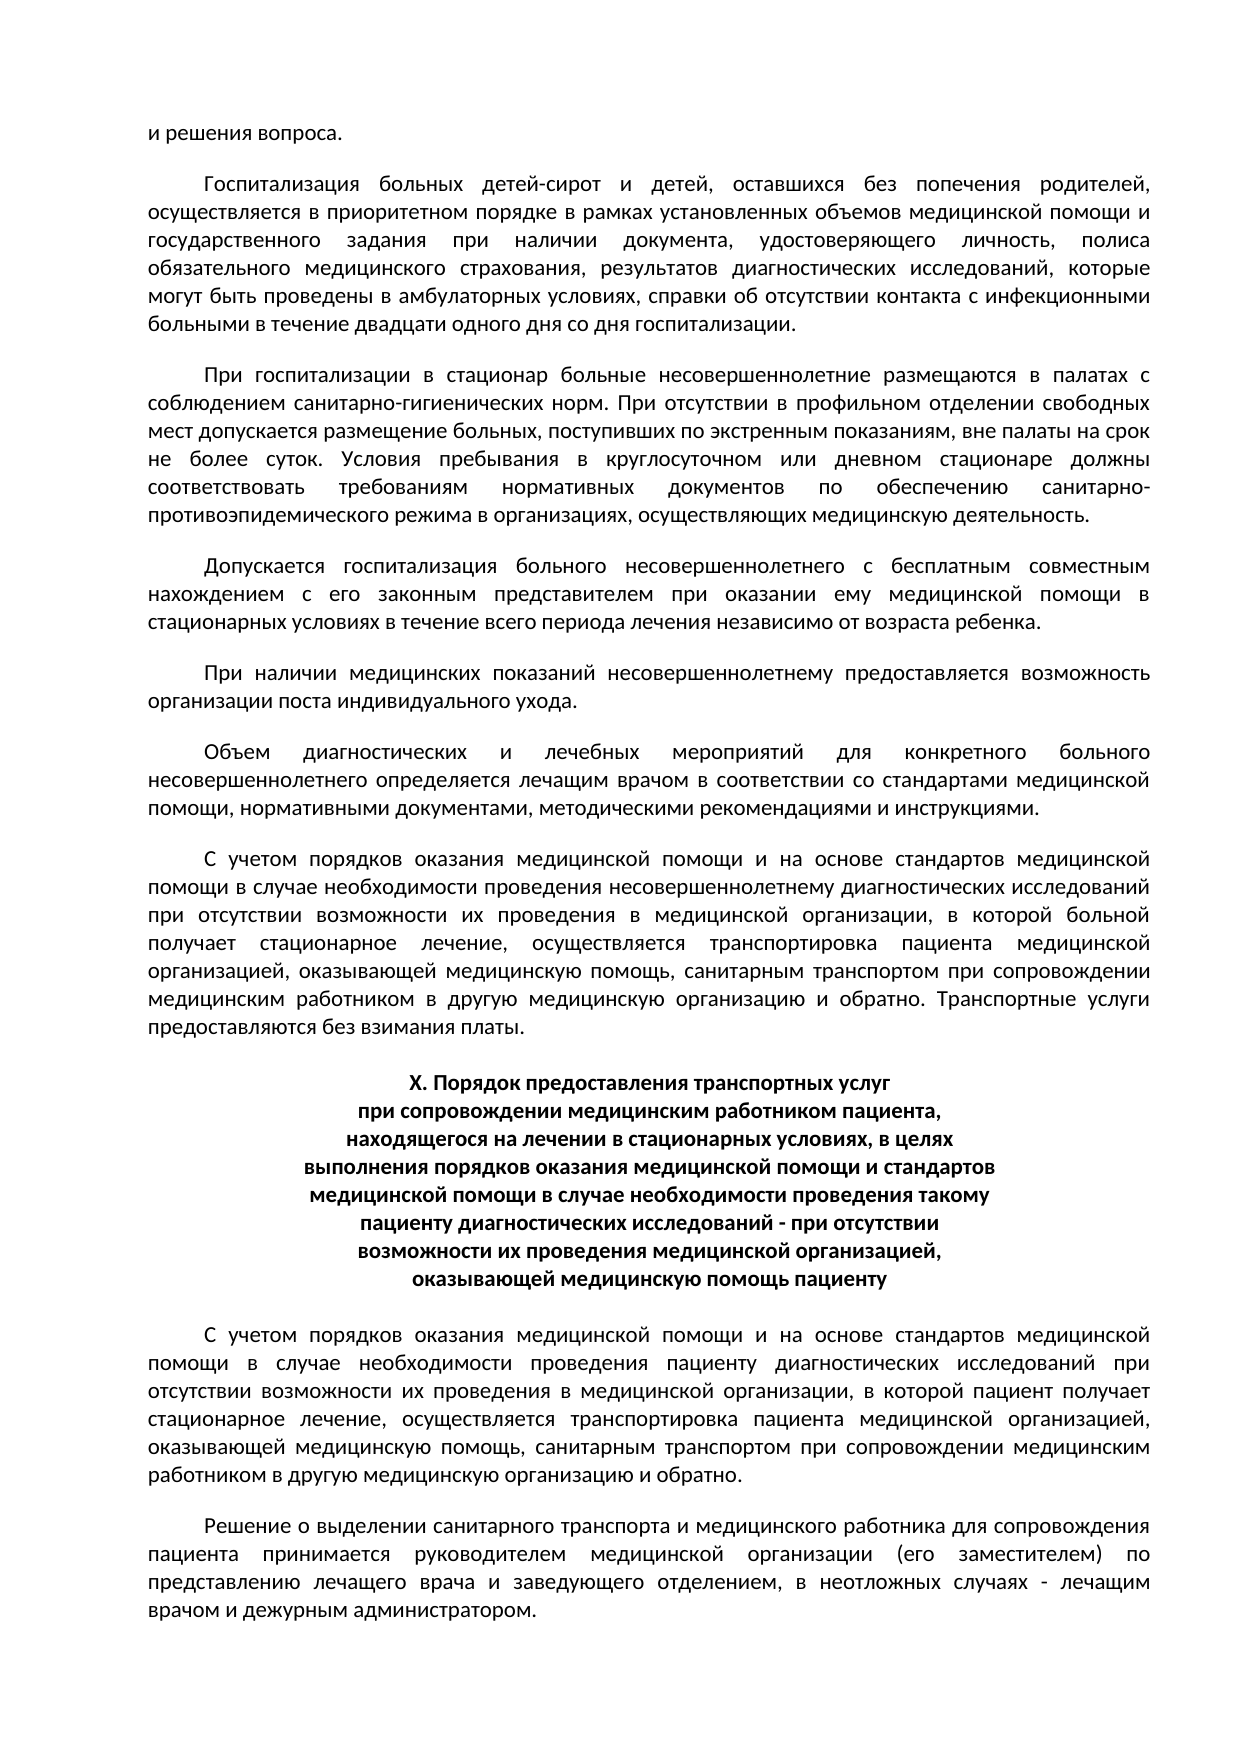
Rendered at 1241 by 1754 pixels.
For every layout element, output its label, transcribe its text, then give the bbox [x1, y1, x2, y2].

text Госпитализация больных детей-сирот и детей, оставшихся без попечения родителей, осуществляется в приоритетном порядке в рамках установленных объемов медицинской помощи и государственного задания при наличии документа, удостоверяющего личность, полиса обязательного медицинского страхования, результатов диагностических исследований, которые могут быть проведены в амбулаторных условиях, справки об отсутствии контакта с инфекционными больными в течение двадцати одного дня со дня госпитализации. [148, 169, 1152, 337]
text При наличии медицинских показаний несовершеннолетнему предоставляется возможность организации поста индивидуального ухода. [148, 658, 1152, 714]
text Допускается госпитализация больного несовершеннолетнего с бесплатным совместным нахождением с его законным представителем при оказании ему медицинской помощи в стационарных условиях в течение всего периода лечения независимо от возраста ребенка. [148, 551, 1152, 635]
title оказывающей медицинскую помощь пациенту [148, 1264, 1152, 1292]
title X. Порядок предоставления транспортных услуг [148, 1068, 1152, 1096]
text С учетом порядков оказания медицинской помощи и на основе стандартов медицинской помощи в случае необходимости проведения несовершеннолетнему диагностических исследований при отсутствии возможности их проведения в медицинской организации, в которой больной получает стационарное лечение, осуществляется транспортировка пациента медицинской организацией, оказывающей медицинскую помощь, санитарным транспортом при сопровождении медицинским работником в другую медицинскую организацию и обратно. Транспортные услуги предоставляются без взимания платы. [148, 844, 1152, 1040]
title медицинской помощи в случае необходимости проведения такому [148, 1180, 1152, 1208]
title пациенту диагностических исследований - при отсутствии [148, 1208, 1152, 1236]
text Решение о выделении санитарного транспорта и медицинского работника для сопровождения пациента принимается руководителем медицинской организации (его заместителем) по представлению лечащего врача и заведующего отделением, в неотложных случаях - лечащим врачом и дежурным администратором. [148, 1511, 1152, 1623]
text При госпитализации в стационар больные несовершеннолетние размещаются в палатах с соблюдением санитарно-гигиенических норм. При отсутствии в профильном отделении свободных мест допускается размещение больных, поступивших по экстренным показаниям, вне палаты на срок не более суток. Условия пребывания в круглосуточном или дневном стационаре должны соответствовать требованиям нормативных документов по обеспечению санитарно-противоэпидемического режима в организациях, осуществляющих медицинскую деятельность. [148, 360, 1152, 528]
title при сопровождении медицинским работником пациента, [148, 1096, 1152, 1124]
title находящегося на лечении в стационарных условиях, в целях [148, 1124, 1152, 1152]
title выполнения порядков оказания медицинской помощи и стандартов [148, 1152, 1152, 1180]
text Объем диагностических и лечебных мероприятий для конкретного больного несовершеннолетнего определяется лечащим врачом в соответствии со стандартами медицинской помощи, нормативными документами, методическими рекомендациями и инструкциями. [148, 737, 1152, 821]
text С учетом порядков оказания медицинской помощи и на основе стандартов медицинской помощи в случае необходимости проведения пациенту диагностических исследований при отсутствии возможности их проведения в медицинской организации, в которой пациент получает стационарное лечение, осуществляется транспортировка пациента медицинской организацией, оказывающей медицинскую помощь, санитарным транспортом при сопровождении медицинским работником в другую медицинскую организацию и обратно. [148, 1320, 1152, 1488]
title возможности их проведения медицинской организацией, [148, 1236, 1152, 1264]
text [148, 118, 1152, 146]
